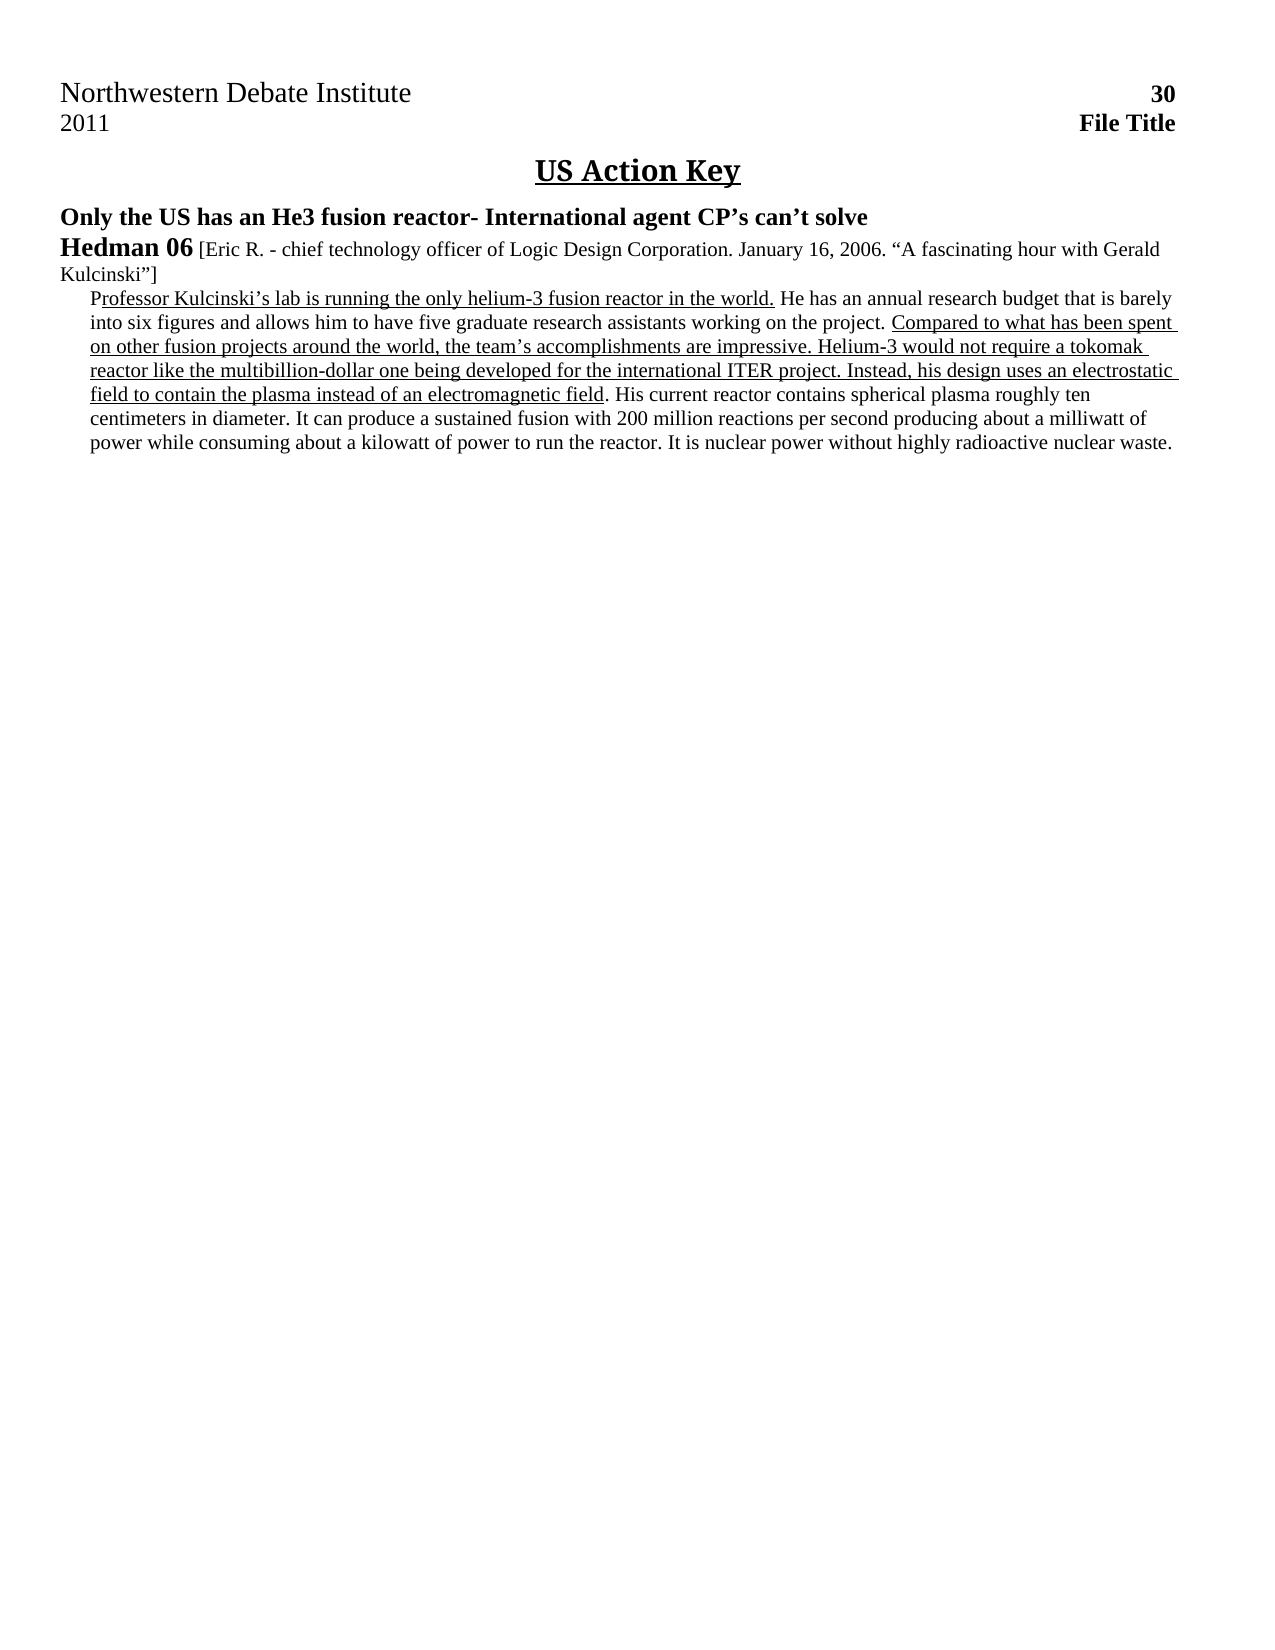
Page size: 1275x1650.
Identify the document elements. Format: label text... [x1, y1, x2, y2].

text Hedman 06 [Eric R. - chief technology officer of Logic Design Corporation. January 16, 2006. “A fascinating hour with Gerald Kulcinski”] [60, 231, 1215, 286]
text Professor Kulcinski’s lab is running the only helium-3 fusion reactor in the world. He has an annual research budget that is barely into six figures and allows him to have five graduate research assistants working on the project. Compared to what has been spent on other fusion projects around the world, the team’s accomplishments are impressive. Helium-3 would not require a tokomak reactor like the multibillion-dollar one being developed for the international ITER project. Instead, his design uses an electrostatic field to contain the plasma instead of an electromagnetic field. His current reactor contains spherical plasma roughly ten centimeters in diameter. It can produce a sustained fusion with 200 million reactions per second producing about a milliwatt of power while consuming about a kilowatt of power to run the reactor. It is nuclear power without highly radioactive nuclear waste. [90, 286, 1185, 454]
subtitle Only the US has an He3 fusion reactor- International agent CP’s can’t solve [60, 202, 1215, 231]
subtitle US Action Key [60, 150, 1215, 189]
